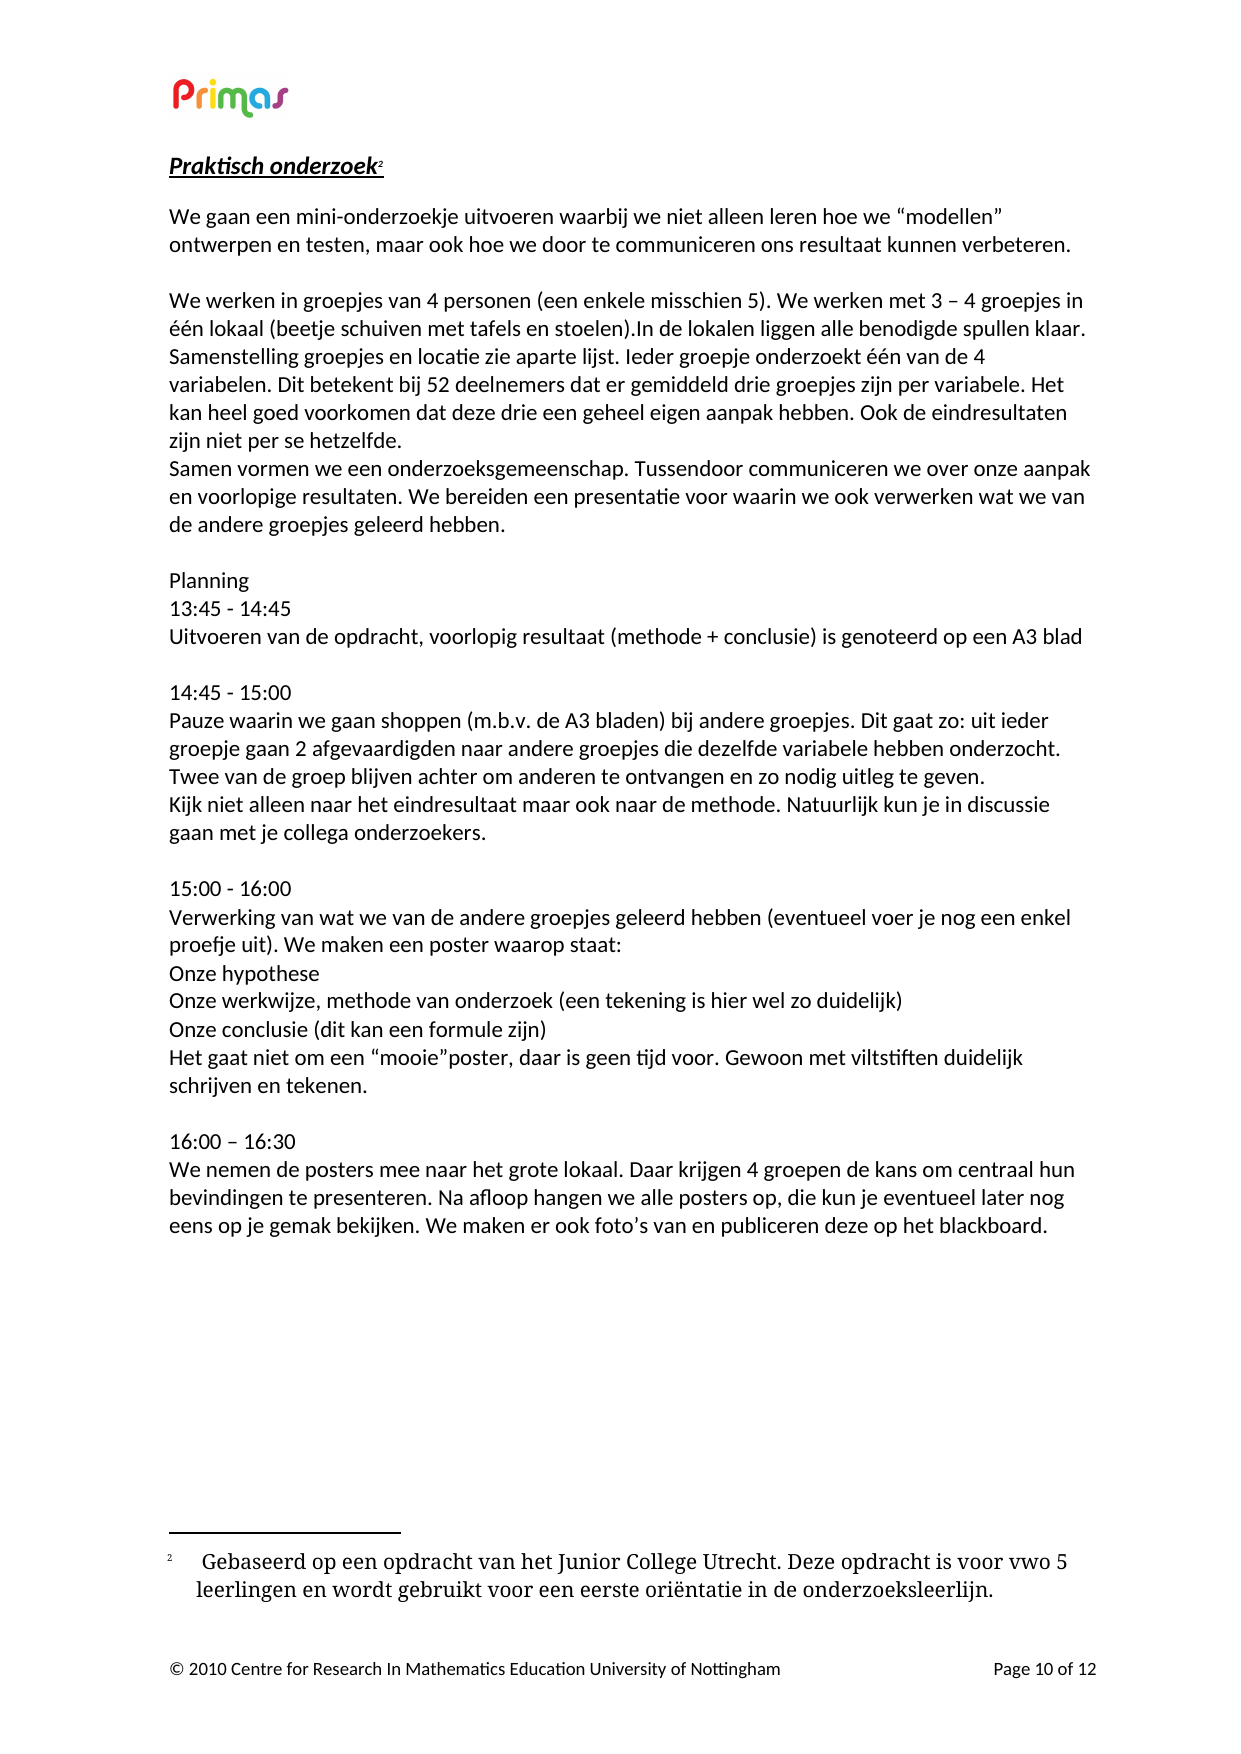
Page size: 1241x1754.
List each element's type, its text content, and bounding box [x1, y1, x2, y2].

text Het gaat niet om een “mooie”poster, daar is geen tijd voor. Gewoon met viltstiften duidelijk schrijven en tekenen. [169, 1043, 1093, 1099]
text Pauze waarin we gaan shoppen (m.b.v. de A3 bladen) bij andere groepjes. Dit gaat zo: uit ieder groepje gaan 2 afgevaardigden naar andere groepjes die dezelfde variabele hebben onderzocht. Twee van de groep blijven achter om anderen te ontvangen en zo nodig uitleg te geven. [169, 706, 1093, 791]
picture [168, 73, 291, 121]
text Onze conclusie (dit kan een formule zijn) [169, 1015, 1093, 1043]
text Onze werkwijze, methode van onderzoek (een tekening is hier wel zo duidelijk) [169, 987, 1093, 1015]
text 14:45 - 15:00 [169, 678, 1093, 706]
text 15:00 - 16:00 [169, 874, 1093, 903]
text Uitvoeren van de opdracht, voorlopig resultaat (methode + conclusie) is genoteerd op een A3 blad [169, 622, 1093, 650]
text We nemen de posters mee naar het grote lokaal. Daar krijgen 4 groepen de kans om centraal hun bevindingen te presenteren. Na afloop hangen we alle posters op, die kun je eventueel later nog eens op je gemak bekijken. We maken er ook foto’s van en publiceren deze op het blackboard. [169, 1155, 1093, 1239]
text Onze hypothese [169, 959, 1093, 987]
text Planning [169, 566, 1093, 594]
text 16:00 – 16:30 [169, 1127, 1093, 1155]
text We werken in groepjes van 4 personen (een enkele misschien 5). We werken met 3 – 4 groepjes in één lokaal (beetje schuiven met tafels en stoelen).In de lokalen liggen alle benodigde spullen klaar. Samenstelling groepjes en locatie zie aparte lijst. Ieder groepje onderzoekt één van de 4 variabelen. Dit betekent bij 52 deelnemers dat er gemiddeld drie groepjes zijn per variabele. Het kan heel goed voorkomen dat deze drie een geheel eigen aanpak hebben. Ook de eindresultaten zijn niet per se hetzelfde. [169, 286, 1093, 454]
text 6. Bespreking van de resultaten (10 minuten)Praktisch onderzoek [169, 150, 1093, 181]
text Kijk niet alleen naar het eindresultaat maar ook naar de methode. Natuurlijk kun je in discussie gaan met je collega onderzoekers. [169, 791, 1093, 847]
text We gaan een mini-onderzoekje uitvoeren waarbij we niet alleen leren hoe we “modellen” ontwerpen en testen, maar ook hoe we door te communiceren ons resultaat kunnen verbeteren. [169, 202, 1093, 258]
text Samen vormen we een onderzoeksgemeenschap. Tussendoor communiceren we over onze aanpak en voorlopige resultaten. We bereiden een presentatie voor waarin we ook verwerken wat we van de andere groepjes geleerd hebben. [169, 454, 1093, 538]
text Verwerking van wat we van de andere groepjes geleerd hebben (eventueel voer je nog een enkel proefje uit). We maken een poster waarop staat: [169, 903, 1093, 959]
text 13:45 - 14:45 [169, 594, 1093, 622]
